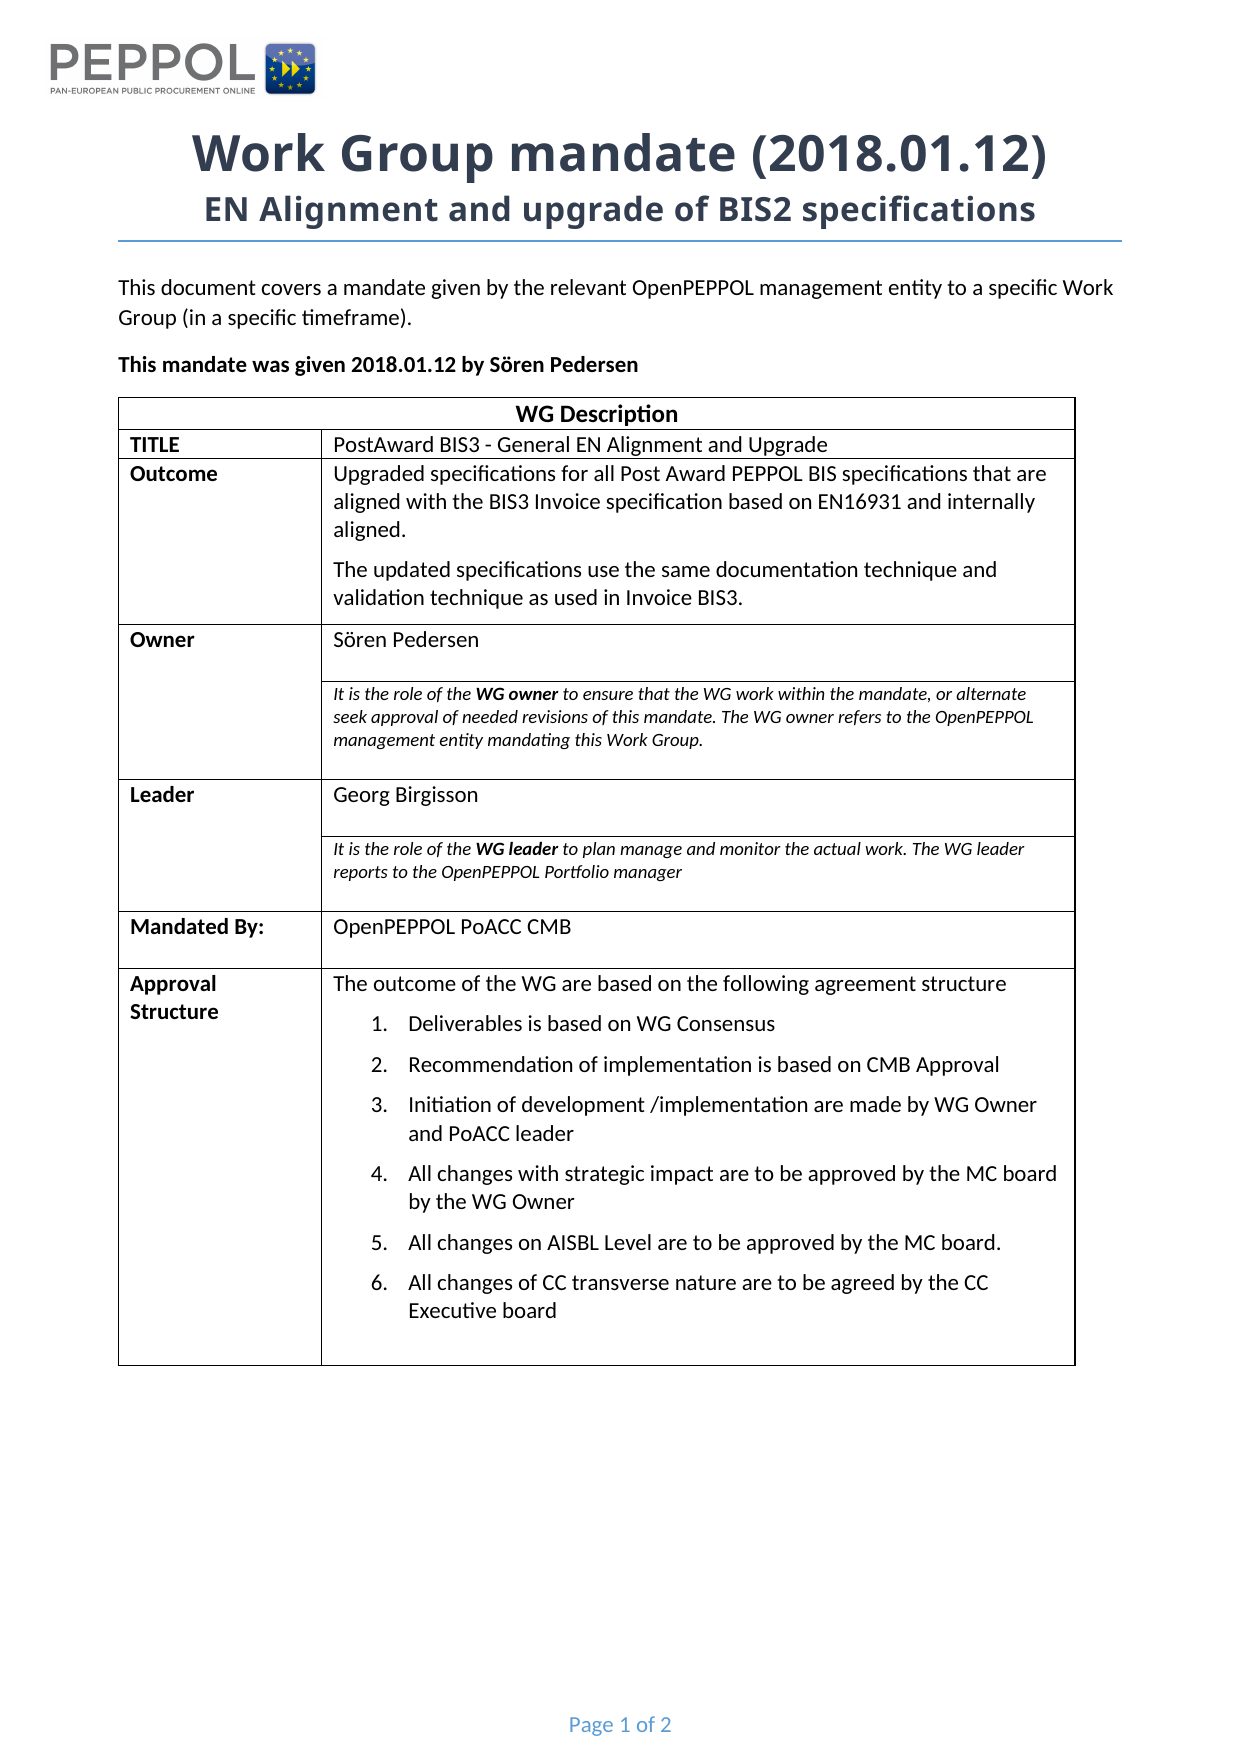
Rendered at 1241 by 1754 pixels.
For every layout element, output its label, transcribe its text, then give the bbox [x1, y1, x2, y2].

table_header WG Description [119, 398, 1074, 429]
picture [43, 36, 325, 101]
text This document covers a mandate given by the relevant OpenPEPPOL management entity to a specific Work Group (in a specific timeframe). [118, 273, 1122, 332]
table_cell Owner [119, 625, 321, 779]
title Work Group mandate (2018.01.12) [118, 118, 1122, 186]
table_cell The outcome of the WG are based on the following agreement structure Deliverables is based on WG Consensus Recommendation of implementation is based on CMB Approval Initiation of development /implementation are made by WG Owner and PoACC leader All changes with strategic impact are to be approved by the MC board by the WG Owner All changes on AISBL Level are to be approved by the MC board. All changes of CC transverse nature are to be agreed by the CC Executive board [322, 969, 1074, 1365]
table_cell OpenPEPPOL PoACC CMB [322, 912, 1074, 968]
table_cell It is the role of the WG owner to ensure that the WG work within the mandate, or alternate seek approval of needed revisions of this mandate. The WG owner refers to the OpenPEPPOL management entity mandating this Work Group. [322, 682, 1074, 779]
title EN Alignment and upgrade of BIS2 specifications [118, 186, 1122, 240]
table_cell Sören Pedersen [322, 625, 1074, 681]
table_cell Approval Structure [119, 969, 321, 1365]
table_cell TITLE [119, 430, 321, 458]
table_cell Outcome [119, 459, 321, 624]
table_cell Georg Birgisson [322, 780, 1074, 836]
table_cell Mandated By: [119, 912, 321, 968]
table_cell PostAward BIS3 - General EN Alignment and Upgrade [322, 430, 1074, 458]
table_cell It is the role of the WG leader to plan manage and monitor the actual work. The WG leader reports to the OpenPEPPOL Portfolio manager [322, 837, 1074, 911]
text This mandate was given 2018.01.12 by Sören Pedersen [118, 350, 1122, 378]
table_cell Leader [119, 780, 321, 911]
table_cell Upgraded specifications for all Post Award PEPPOL BIS specifications that are aligned with the BIS3 Invoice specification based on EN16931 and internally aligned. The updated specifications use the same documentation technique and validation technique as used in Invoice BIS3. [322, 459, 1074, 624]
